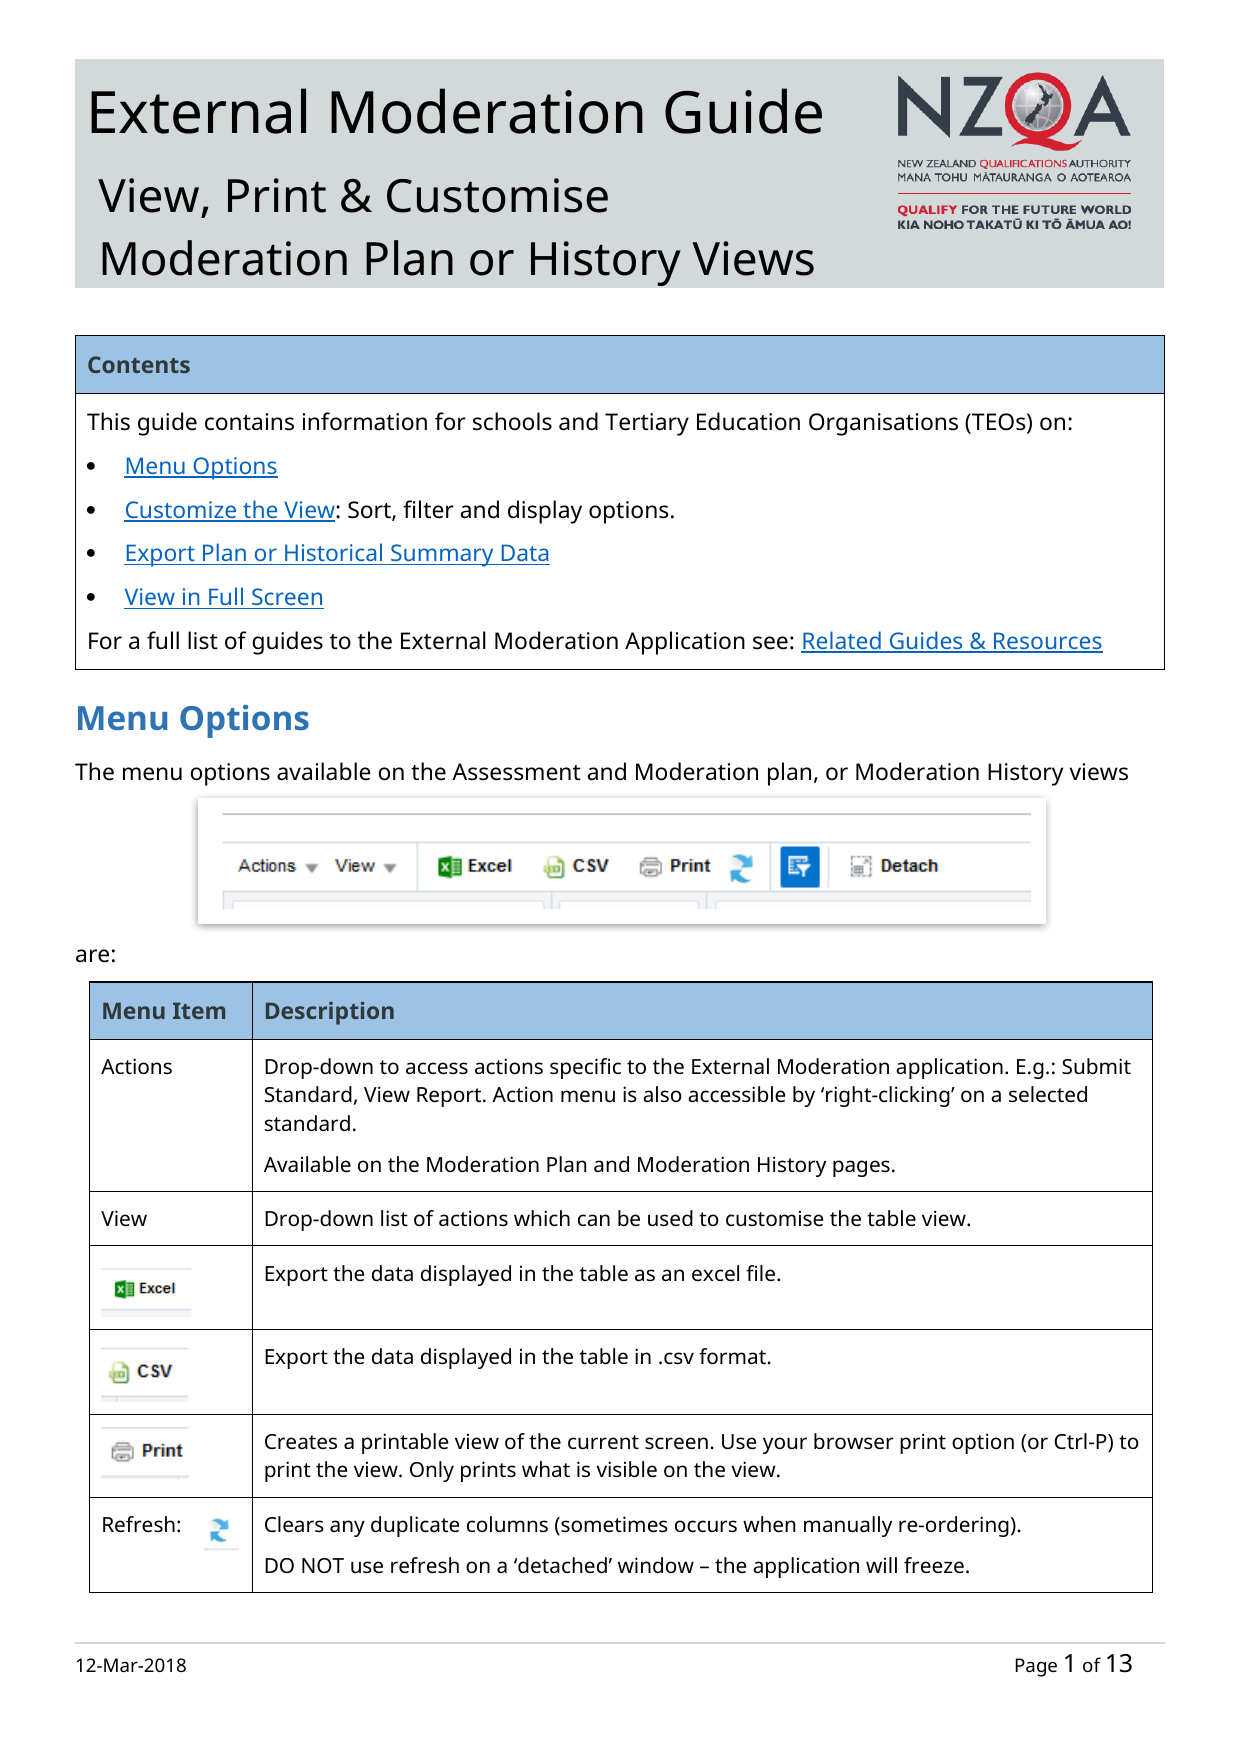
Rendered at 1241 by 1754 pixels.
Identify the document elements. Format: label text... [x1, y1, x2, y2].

table_cell [90, 1246, 252, 1329]
picture [212, 812, 1031, 909]
picture [203, 1510, 240, 1551]
table_cell Drop-down to access actions specific to the External Moderation application. E.g.: Submit Standard, View Report. Action menu is also accessible by ‘right-clicking’ on a selected standard. Available on the Moderation Plan and Moderation History pages. [253, 1040, 1152, 1191]
table_cell This guide contains information for schools and Tertiary Education Organisations (TEOs) on: Menu Options Customize the View: Sort, filter and display options. Export Plan or Historical Summary Data View in Full Screen For a full list of guides to the External Moderation Application see: Related Guides & Resources [76, 394, 1164, 669]
table_cell Actions [90, 1040, 252, 1191]
table_header Description [253, 983, 1152, 1039]
table_header Menu Item [90, 983, 252, 1039]
table_cell [90, 1330, 252, 1414]
picture [883, 59, 1149, 244]
table_cell View [90, 1192, 252, 1245]
picture [101, 1342, 189, 1402]
table_cell Export the data displayed in the table as an excel file. [253, 1246, 1152, 1329]
subtitle Menu Options [75, 695, 1165, 740]
table_cell Refresh: [90, 1498, 252, 1592]
table_cell Drop-down list of actions which can be used to customise the table view. [253, 1192, 1152, 1245]
picture [101, 1258, 192, 1317]
picture [101, 1427, 189, 1479]
table_cell [90, 1415, 252, 1497]
table_cell Export the data displayed in the table in .csv format. [253, 1330, 1152, 1414]
table_cell Creates a printable view of the current screen. Use your browser print option (or Ctrl-P) to print the view. Only prints what is visible on the view. [253, 1415, 1152, 1497]
table_header Contents [76, 336, 1164, 393]
table_cell Clears any duplicate columns (sometimes occurs when manually re-ordering). DO NOT use refresh on a ‘detached’ window – the application will freeze. [253, 1498, 1152, 1592]
